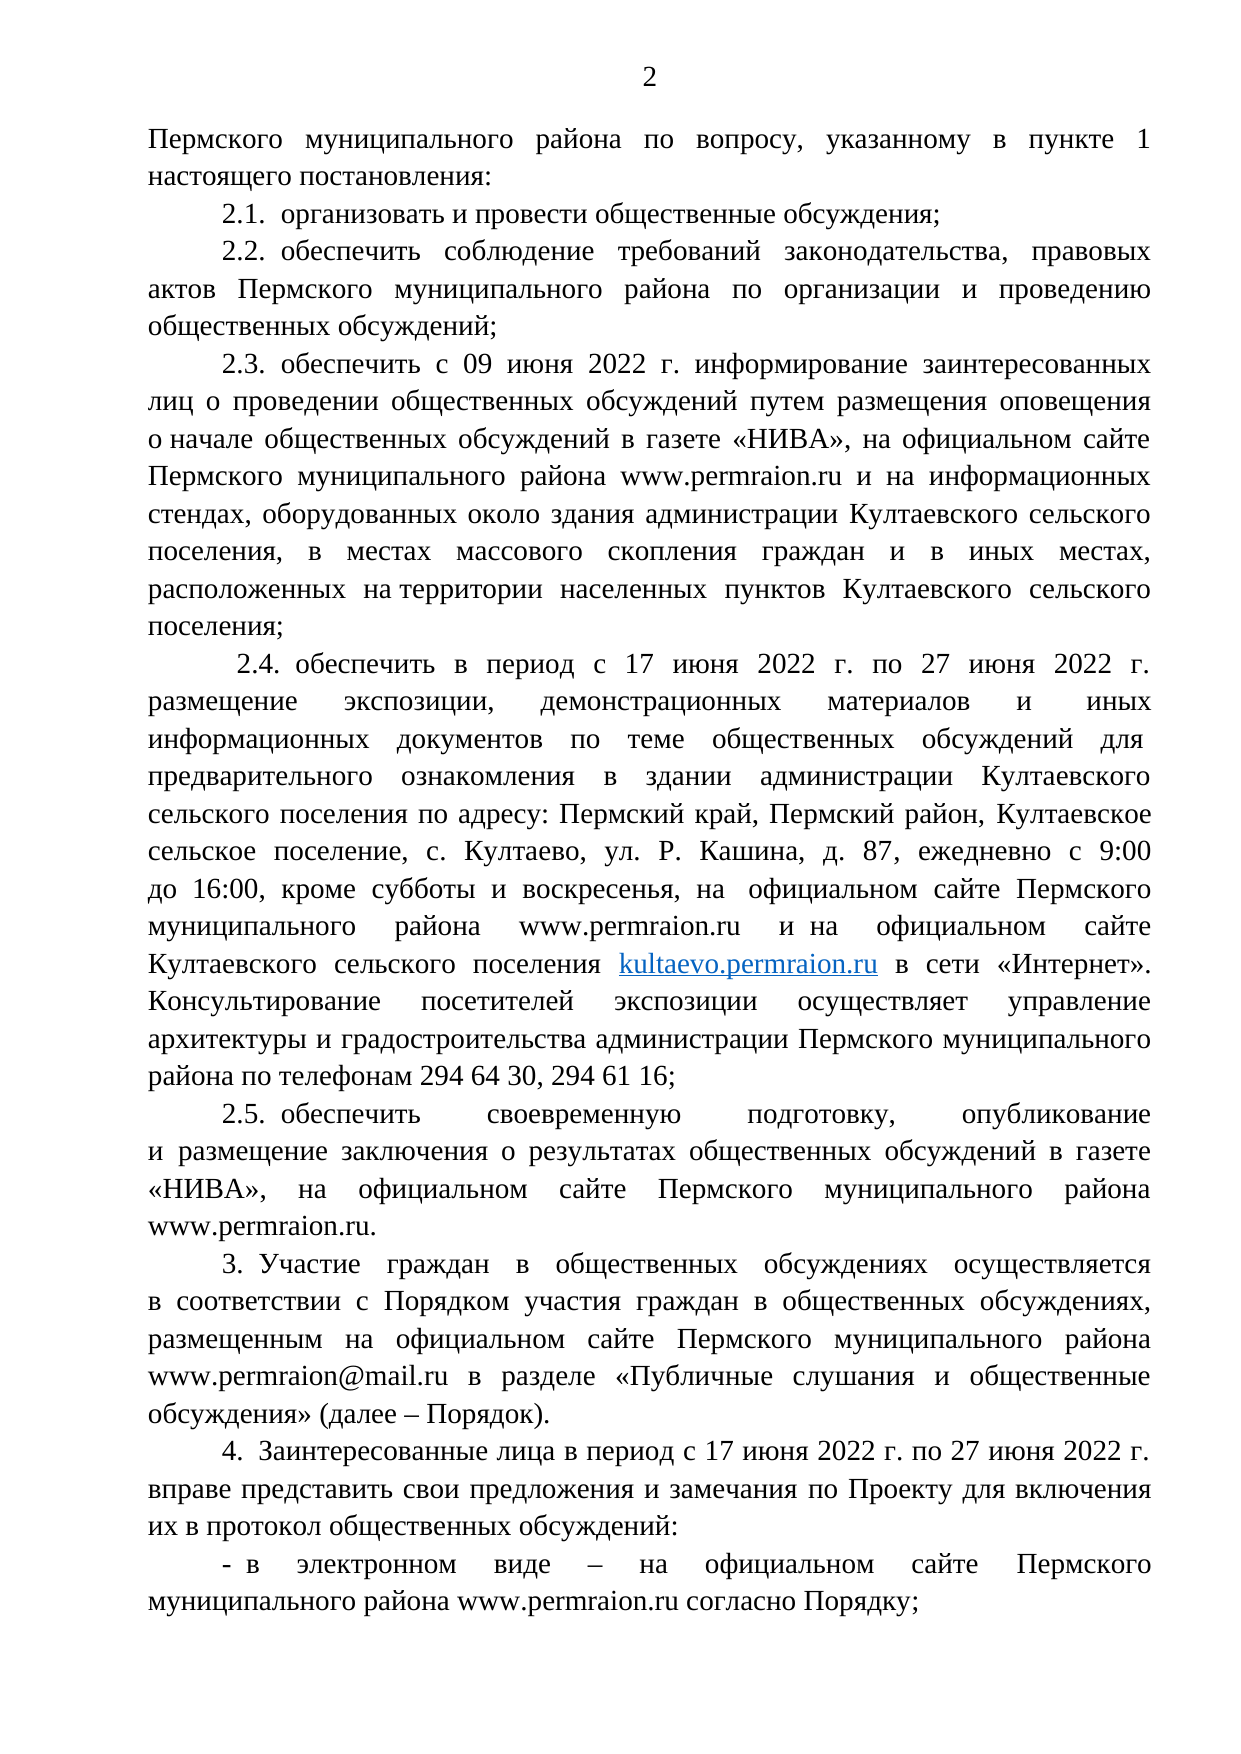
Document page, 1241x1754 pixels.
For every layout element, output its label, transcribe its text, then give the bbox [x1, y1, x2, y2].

list обеспечить своевременную подготовку, опубликование и размещение заключения о результатах общественных обсуждений в газете «НИВА», на официальном сайте Пермского муниципального района www.permraion.ru. [148, 1093, 1152, 1243]
text 3. Участие граждан в общественных обсуждениях осуществляется в соответствии с Порядком участия граждан в общественных обсуждениях, размещенным на официальном сайте Пермского муниципального района www.permraion@mail.ru в разделе «Публичные слушания и общественные обсуждения» (далее – Порядок). [148, 1243, 1152, 1431]
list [148, 118, 1152, 193]
text - в электронном виде – на официальном сайте Пермского муниципального района www.permraion.ru согласно Порядку; [148, 1543, 1152, 1618]
list организовать и провести общественные обсуждения; [222, 193, 1152, 231]
list обеспечить соблюдение требований законодательства, правовых актов Пермского муниципального района по организации и проведению общественных обсуждений; [148, 231, 1152, 343]
list обеспечить с 09 июня 2022 г. информирование заинтересованных лиц о проведении общественных обсуждений путем размещения оповещения о начале общественных обсуждений в газете «НИВА», на официальном сайте Пермского муниципального района www.permraion.ru и на информационных стендах, оборудованных около здания администрации Култаевского сельского поселения, в местах массового скопления граждан и в иных местах, расположенных на территории населенных пунктов Култаевского сельского поселения; [148, 343, 1152, 643]
list обеспечить в период с 17 июня 2022 г. по 27 июня 2022 г. размещение экспозиции, демонстрационных материалов и иных информационных документов по теме общественных обсуждений для предварительного ознакомления в здании администрации Култаевского сельского поселения по адресу: Пермский край, Пермский район, Култаевское сельское поселение, с. Култаево, ул. Р. Кашина, д. 87, ежедневно с 9:00 до 16:00, кроме субботы и воскресенья, на официальном сайте Пермского муниципального района www.permraion.ru и на официальном сайте Култаевского сельского поселения kultaevo.permraion.ru в сети «Интернет». Консультирование посетителей экспозиции осуществляет управление архитектуры и градостроительства администрации Пермского муниципального района по телефонам 294 64 30, 294 61 16; [148, 643, 1152, 1093]
text 4. Заинтересованные лица в период с 17 июня 2022 г. по 27 июня 2022 г. вправе представить свои предложения и замечания по Проекту для включения их в протокол общественных обсуждений: [148, 1431, 1152, 1543]
